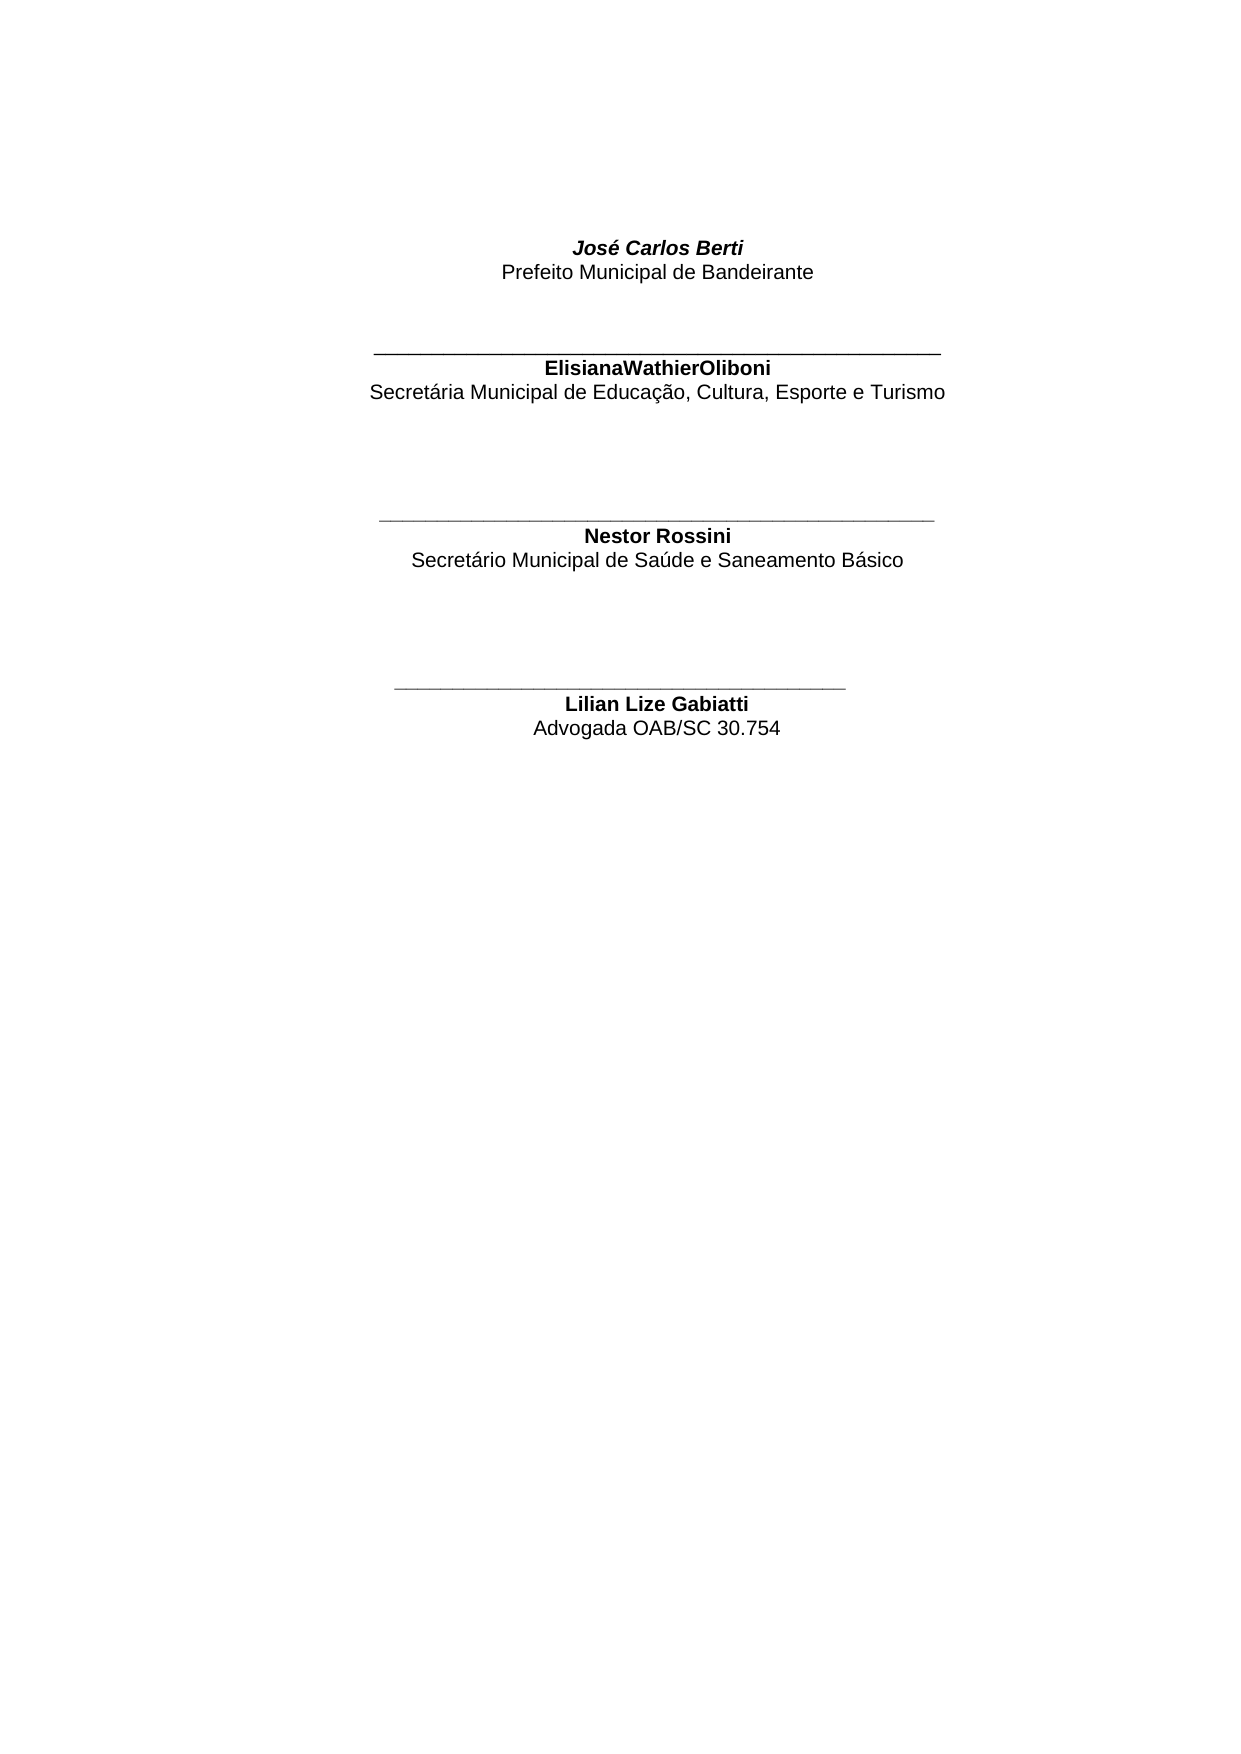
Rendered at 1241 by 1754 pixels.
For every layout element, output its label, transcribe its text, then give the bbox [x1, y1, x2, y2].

list _________________________________________________ [252, 332, 1063, 356]
text Lilian Lize Gabiatti [177, 691, 1063, 715]
list ElisianaWathierOliboni [252, 356, 1063, 380]
list Prefeito Municipal de Bandeirante [252, 260, 1063, 284]
list Secretário Municipal de Saúde e Saneamento Básico [252, 548, 1063, 572]
list José Carlos Berti [252, 236, 1063, 260]
list Secretária Municipal de Educação, Cultura, Esporte e Turismo [252, 380, 1063, 404]
text _______________________________________ [177, 667, 1063, 691]
list Nestor Rossini [252, 524, 1063, 548]
text ________________________________________________ [177, 500, 1063, 524]
text Advogada OAB/SC 30.754 [177, 715, 1063, 739]
